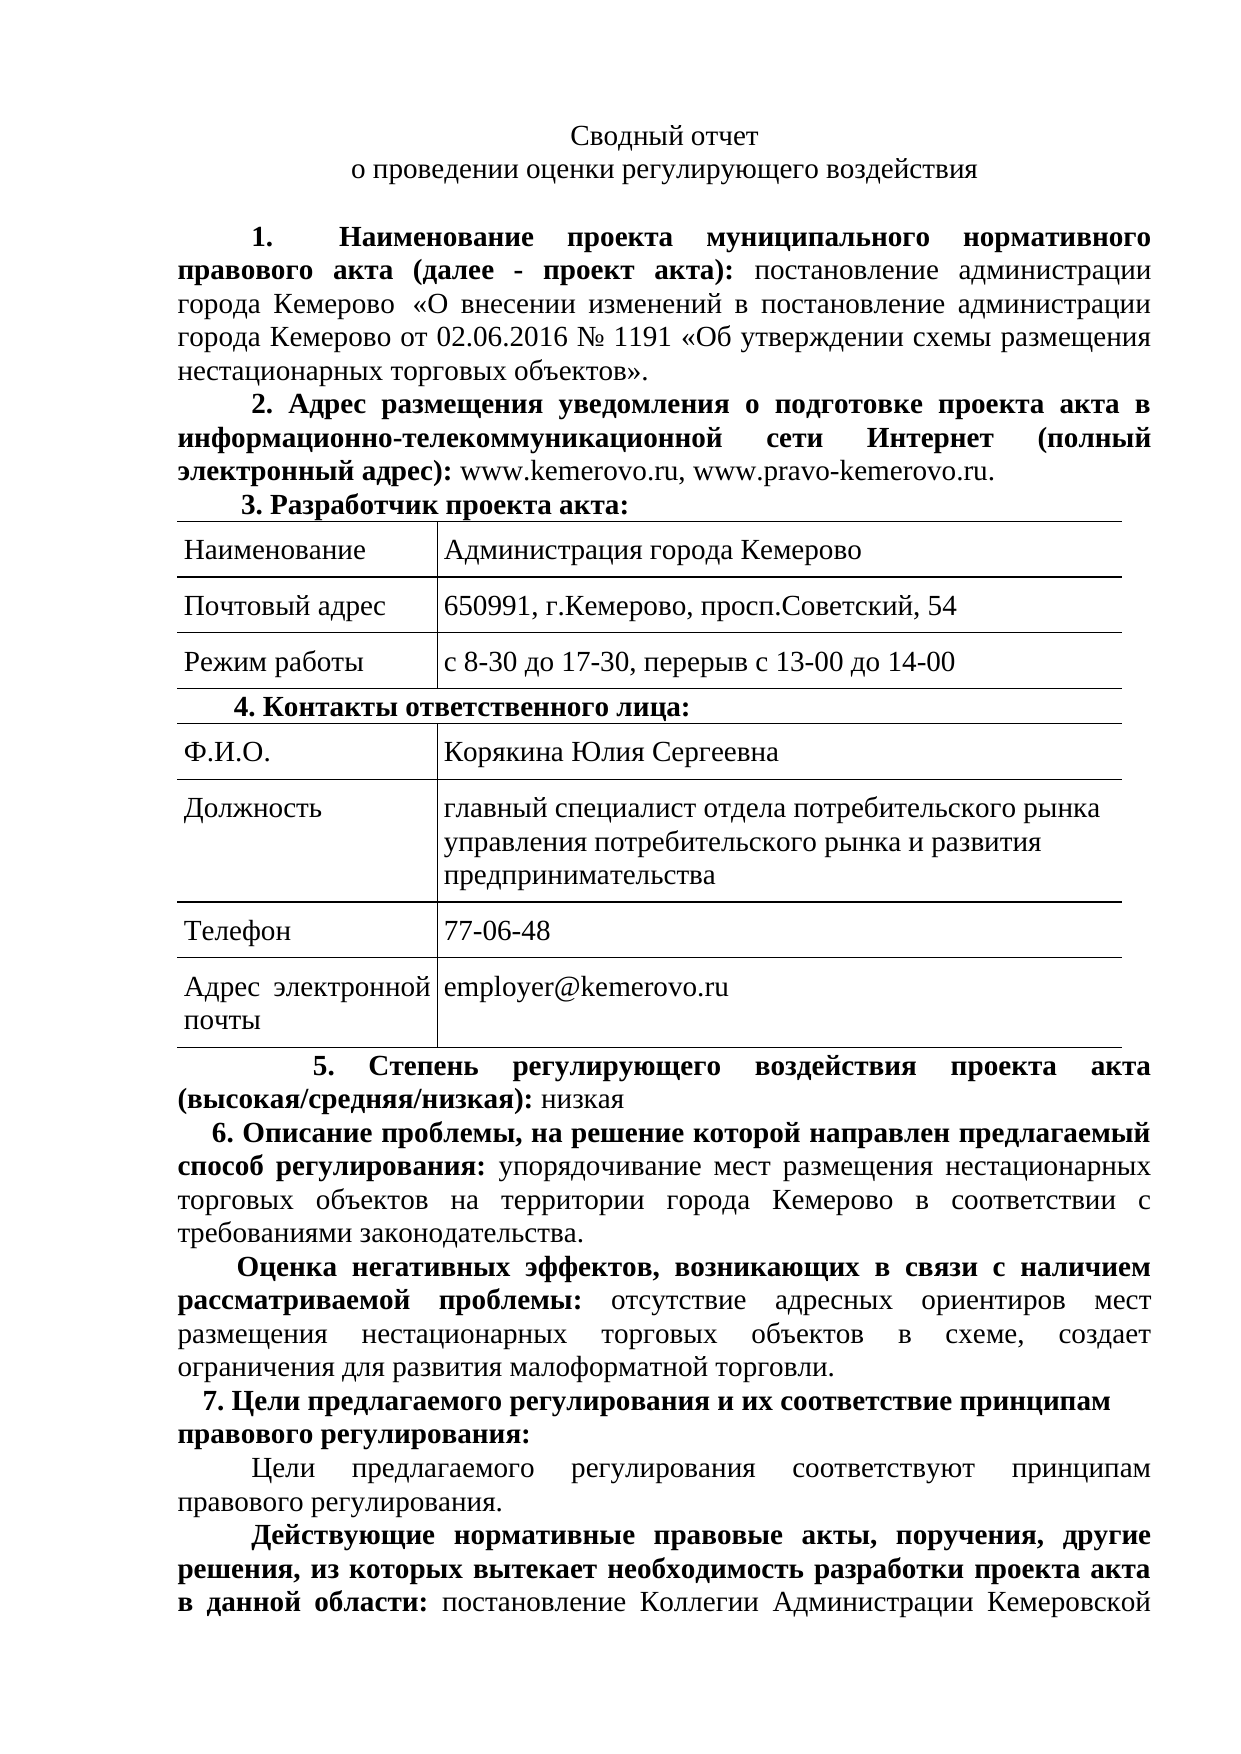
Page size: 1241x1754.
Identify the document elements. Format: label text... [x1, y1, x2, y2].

text Оценка негативных эффектов, возникающих в связи с наличием рассматриваемой проблемы: отсутствие адресных ориентиров мест размещения нестационарных торговых объектов в схеме, создает ограничения для развития малоформатной торговли. [177, 1249, 1152, 1383]
table_cell с 8-30 до 17-30, перерыв с 13-00 до 14-00 [438, 633, 1122, 688]
table_cell 77-06-48 [438, 903, 1122, 957]
text 7. Цели предлагаемого регулирования и их соответствие принципам [177, 1383, 1152, 1417]
table_cell Режим работы [177, 633, 437, 688]
table_header Корякина Юлия Сергеевна [438, 724, 1122, 778]
table_cell главный специалист отдела потребительского рынка управления потребительского рынка и развития предпринимательства [438, 780, 1122, 901]
text 5. Степень регулирующего воздействия проекта акта (высокая/средняя/низкая): низкая [177, 1048, 1152, 1115]
table_cell Почтовый адрес [177, 578, 437, 632]
table_cell employer@kemerovo.ru [438, 958, 1122, 1047]
text 6. Описание проблемы, на решение которой направлен предлагаемый способ регулирования: упорядочивание мест размещения нестационарных торговых объектов на территории города Кемерово в соответствии с требованиями законодательства. [177, 1115, 1152, 1249]
table_header Администрация города Кемерово [438, 522, 1122, 576]
text Цели предлагаемого регулирования соответствуют принципам правового регулирования. [177, 1450, 1152, 1517]
table_cell Адрес электронной почты [177, 958, 437, 1047]
table_header Наименование [177, 522, 437, 576]
table_cell Телефон [177, 903, 437, 957]
text 2. Адрес размещения уведомления о подготовке проекта акта в информационно-телекоммуникационной сети Интернет (полный электронный адрес): www.kemerovo.ru, www.pravo-kemerovo.ru. [177, 386, 1152, 487]
text 1. Наименование проекта муниципального нормативного правового акта (далее - проект акта): постановление администрации города Кемерово «О внесении изменений в постановление администрации города Кемерово от 02.06.2016 № 1191 «Об утверждении схемы размещения нестационарных торговых объектов». [177, 219, 1152, 386]
table_cell 650991, г.Кемерово, просп.Советский, 54 [438, 578, 1122, 632]
text Сводный отчет [177, 118, 1152, 152]
table_cell Должность [177, 780, 437, 901]
text 3. Разработчик проекта акта: [177, 487, 1152, 521]
text 4. Контакты ответственного лица: [177, 689, 1152, 723]
table_header Ф.И.О. [177, 724, 437, 778]
text правового регулирования: [177, 1417, 1152, 1450]
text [177, 1517, 1152, 1618]
text о проведении оценки регулирующего воздействия [177, 152, 1152, 185]
